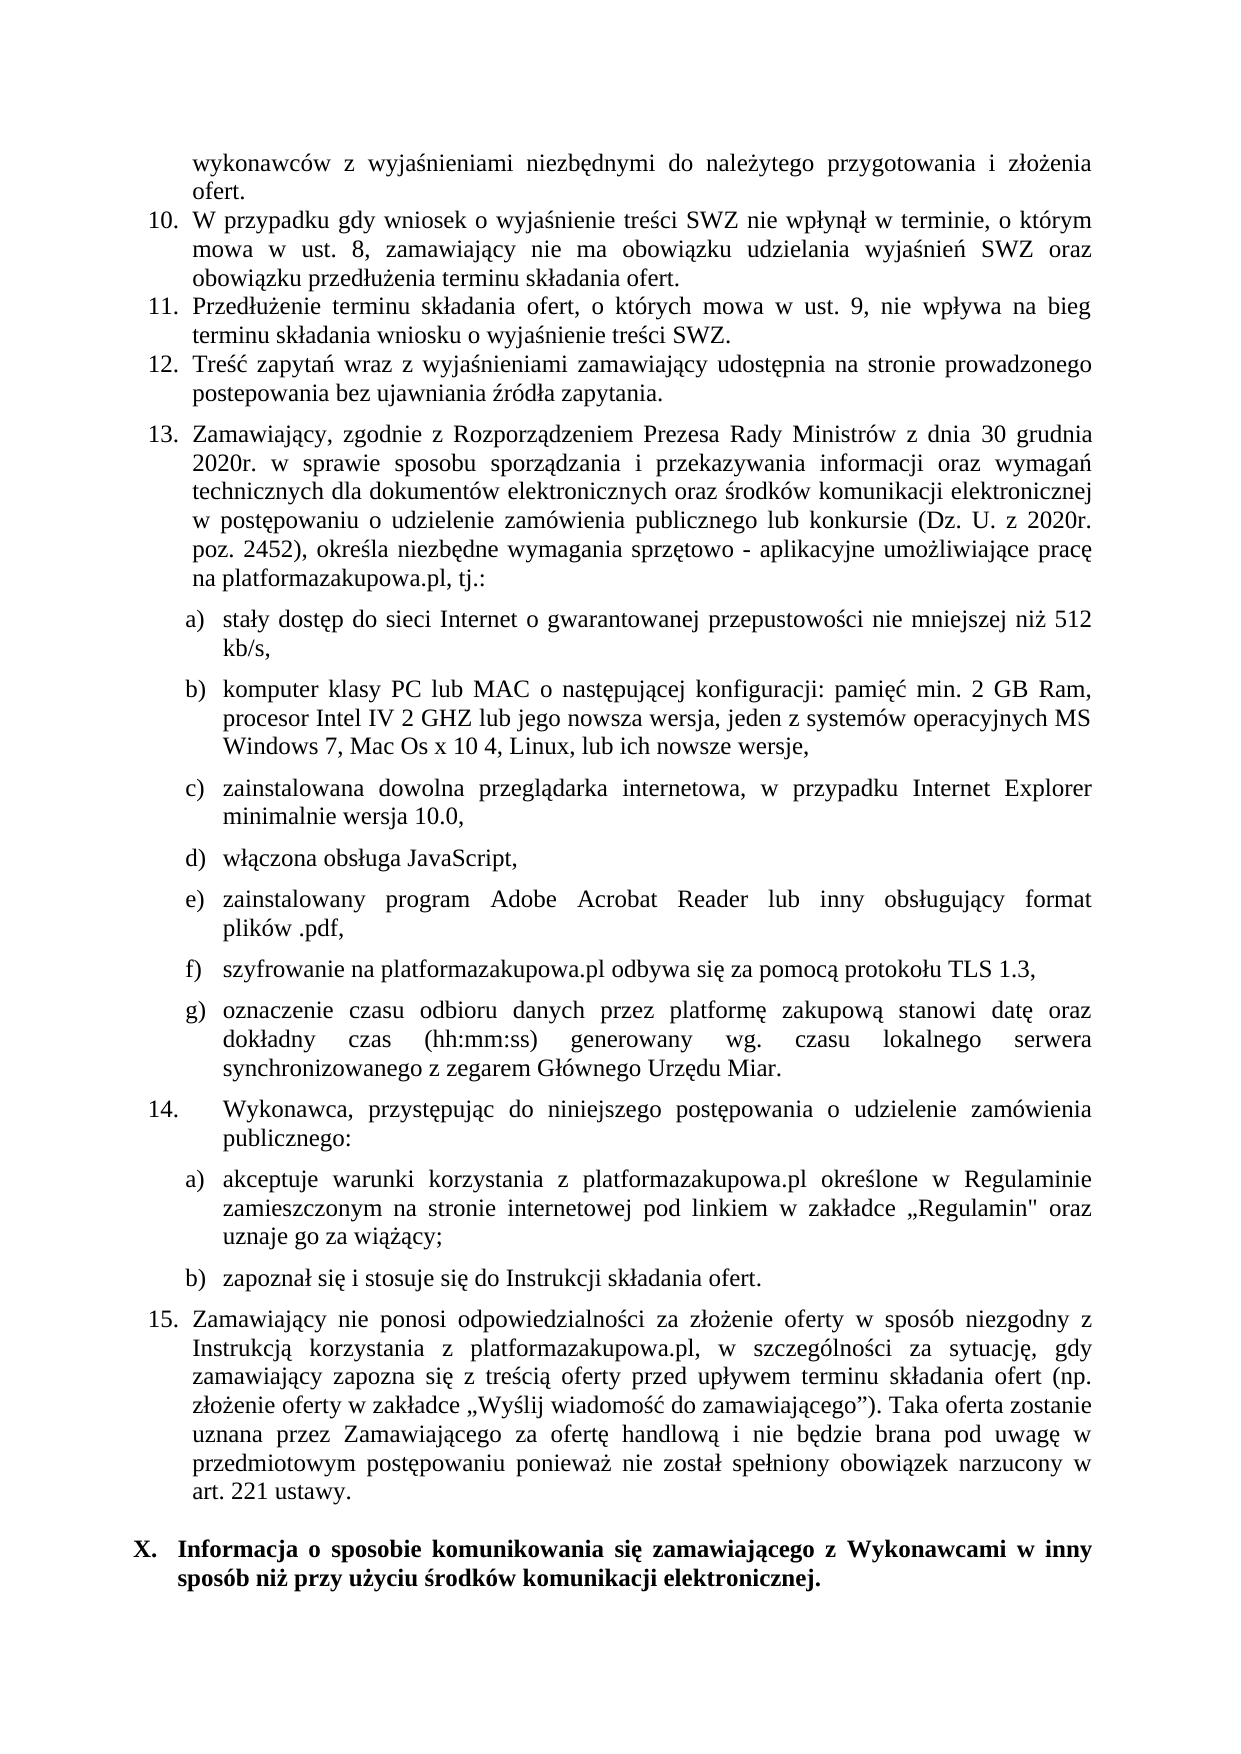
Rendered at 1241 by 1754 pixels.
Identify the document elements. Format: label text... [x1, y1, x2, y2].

list Zamawiający, zgodnie z Rozporządzeniem Prezesa Rady Ministrów z dnia 30 grudnia 2020r. w sprawie sposobu sporządzania i przekazywania informacji oraz wymagań technicznych dla dokumentów elektronicznych oraz środków komunikacji elektronicznej w postępowaniu o udzielenie zamówienia publicznego lub konkursie (Dz. U. z 2020r. poz. 2452), określa niezbędne wymagania sprzętowo - aplikacyjne umożliwiające pracę na platformazakupowa.pl, tj.: [148, 419, 1093, 591]
list Przedłużenie terminu składania ofert, o których mowa w ust. 9, nie wpływa na bieg terminu składania wniosku o wyjaśnienie treści SWZ. [148, 291, 1093, 349]
list szyfrowanie na platformazakupowa.pl odbywa się za pomocą protokołu TLS 1.3, [185, 954, 1093, 983]
list Zamawiający nie ponosi odpowiedzialności za złożenie oferty w sposób niezgodny z Instrukcją korzystania z platformazakupowa.pl, w szczególności za sytuację, gdy zamawiający zapozna się z treścią oferty przed upływem terminu składania ofert (np. złożenie oferty w zakładce „Wyślij wiadomość do zamawiającego”). Taka oferta zostanie uznana przez Zamawiającego za ofertę handlową i nie będzie brana pod uwagę w przedmiotowym postępowaniu ponieważ nie został spełniony obowiązek narzucony w art. 221 ustawy. [148, 1304, 1093, 1505]
list zapoznał się i stosuje się do Instrukcji składania ofert. [185, 1263, 1093, 1291]
list zainstalowana dowolna przeglądarka internetowa, w przypadku Internet Explorer minimalnie wersja 10.0, [185, 773, 1093, 830]
list włączona obsługa JavaScript, [185, 843, 1093, 871]
list oznaczenie czasu odbioru danych przez platformę zakupową stanowi datę oraz dokładny czas (hh:mm:ss) generowany wg. czasu lokalnego serwera synchronizowanego z zegarem Głównego Urzędu Miar. [185, 995, 1093, 1081]
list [148, 148, 1093, 205]
list W przypadku gdy wniosek o wyjaśnienie treści SWZ nie wpłynął w terminie, o którym mowa w ust. 8, zamawiający nie ma obowiązku udzielania wyjaśnień SWZ oraz obowiązku przedłużenia terminu składania ofert. [148, 205, 1093, 291]
list Treść zapytań wraz z wyjaśnieniami zamawiający udostępnia na stronie prowadzonego postepowania bez ujawniania źródła zapytania. [148, 349, 1093, 406]
list komputer klasy PC lub MAC o następującej konfiguracji: pamięć min. 2 GB Ram, procesor Intel IV 2 GHZ lub jego nowsza wersja, jeden z systemów operacyjnych MS Windows 7, Mac Os x 10 4, Linux, lub ich nowsze wersje, [185, 674, 1093, 760]
list zainstalowany program Adobe Acrobat Reader lub inny obsługujący format plików .pdf, [185, 884, 1093, 941]
list Informacja o sposobie komunikowania się zamawiającego z Wykonawcami w inny sposób niż przy użyciu środków komunikacji elektronicznej. [133, 1534, 1093, 1591]
list akceptuje warunki korzystania z platformazakupowa.pl określone w Regulaminie zamieszczonym na stronie internetowej pod linkiem w zakładce „Regulamin" oraz uznaje go za wiążący; [185, 1164, 1093, 1250]
list Wykonawca, przystępując do niniejszego postępowania o udzielenie zamówienia publicznego: [148, 1094, 1093, 1151]
list stały dostęp do sieci Internet o gwarantowanej przepustowości nie mniejszej niż 512 kb/s, [185, 604, 1093, 661]
